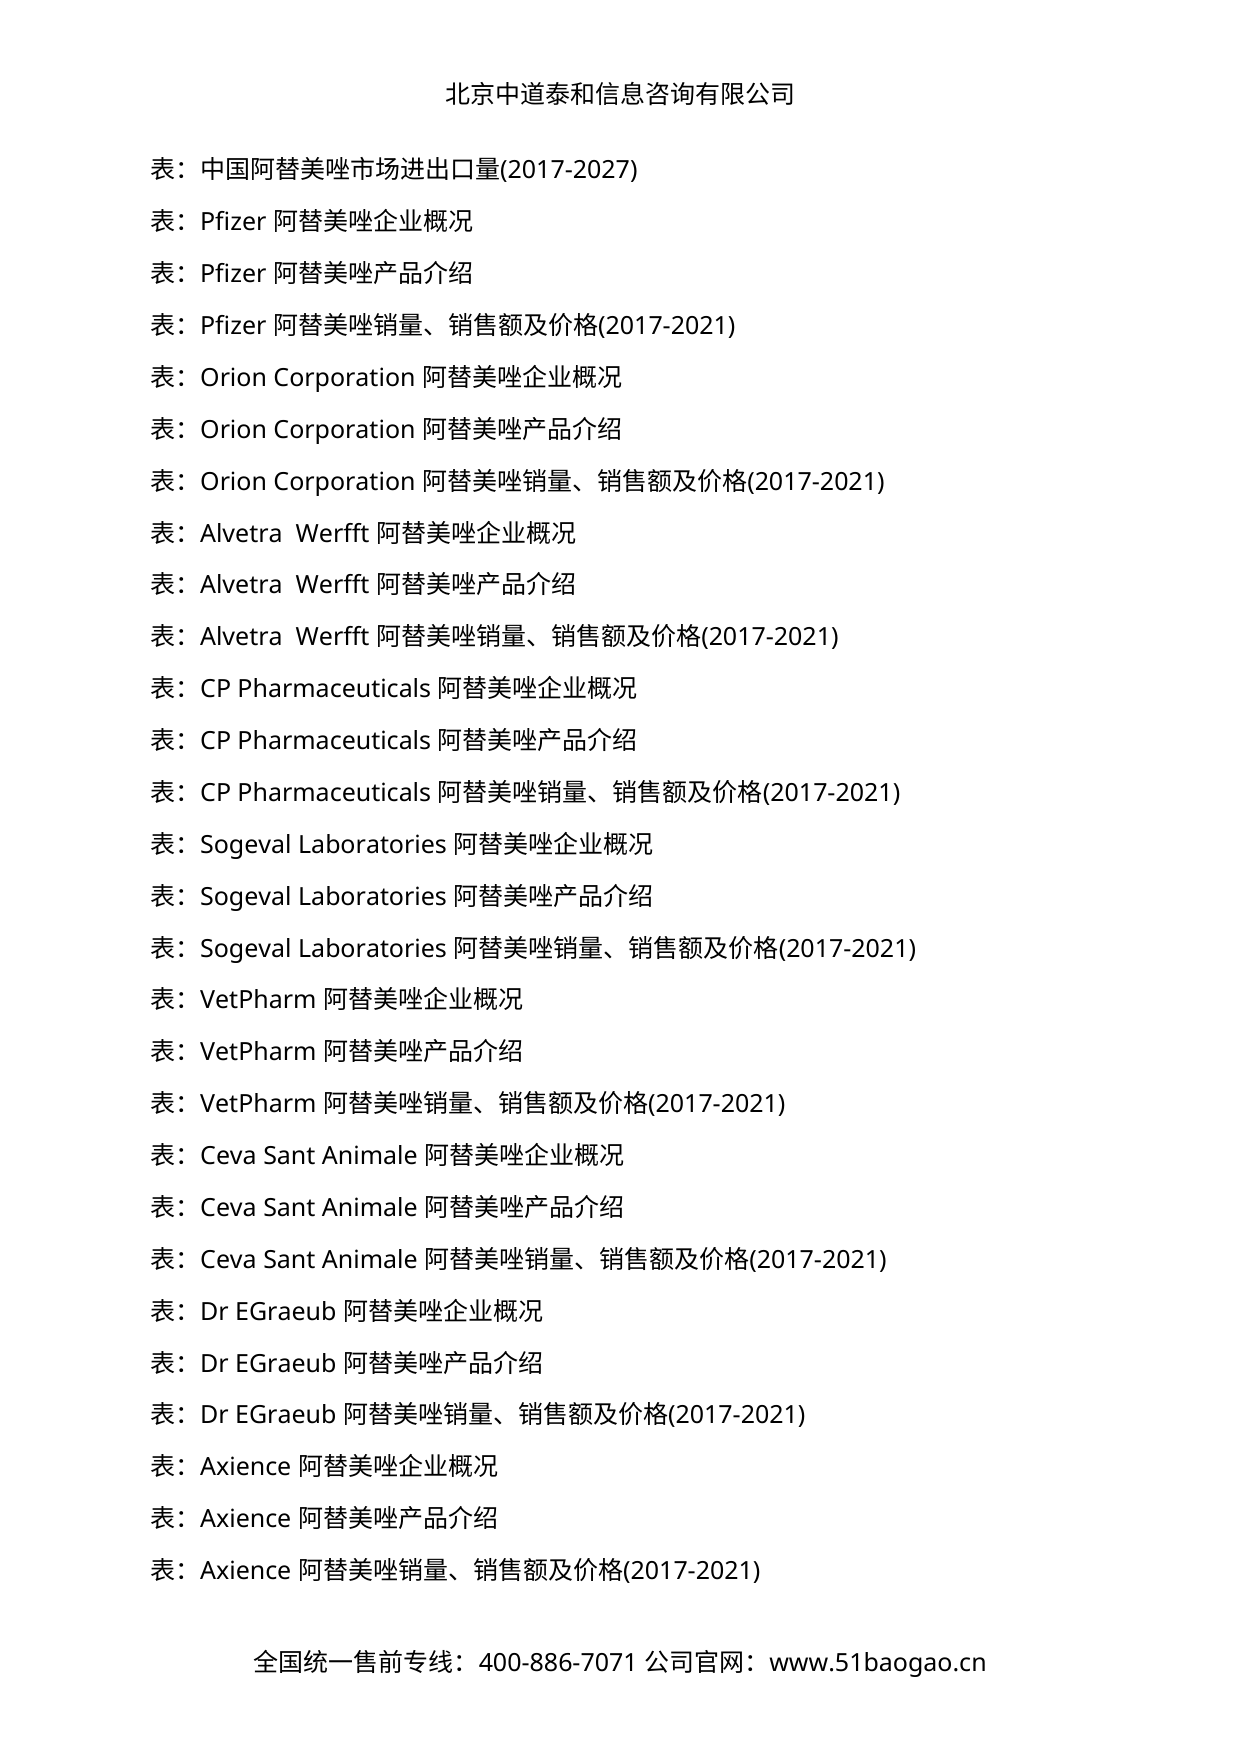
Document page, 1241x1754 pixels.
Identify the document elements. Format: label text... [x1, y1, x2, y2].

text 表：CP Pharmaceuticals 阿替美唑销量、销售额及价格(2017-2021) [150, 772, 1090, 809]
text 表：CP Pharmaceuticals 阿替美唑产品介绍 [150, 721, 1090, 757]
text 表：Orion Corporation 阿替美唑企业概况 [150, 357, 1090, 394]
text 表：VetPharm 阿替美唑企业概况 [150, 980, 1090, 1016]
text 表：Alvetra Werfft 阿替美唑产品介绍 [150, 565, 1090, 601]
text 表：Sogeval Laboratories 阿替美唑产品介绍 [150, 876, 1090, 912]
text 表：Ceva Sant Animale 阿替美唑产品介绍 [150, 1187, 1090, 1224]
text 表：VetPharm 阿替美唑销量、销售额及价格(2017-2021) [150, 1084, 1090, 1120]
text 表：Alvetra Werfft 阿替美唑销量、销售额及价格(2017-2021) [150, 617, 1090, 653]
text 表：Alvetra Werfft 阿替美唑企业概况 [150, 513, 1090, 549]
text 表：Orion Corporation 阿替美唑产品介绍 [150, 409, 1090, 446]
text 表：Orion Corporation 阿替美唑销量、销售额及价格(2017-2021) [150, 461, 1090, 497]
text 表：Pfizer 阿替美唑销量、销售额及价格(2017-2021) [150, 306, 1090, 342]
text 表：Pfizer 阿替美唑企业概况 [150, 202, 1090, 238]
text 表：Axience 阿替美唑产品介绍 [150, 1499, 1090, 1535]
text 表：VetPharm 阿替美唑产品介绍 [150, 1032, 1090, 1068]
text 表：Axience 阿替美唑企业概况 [150, 1447, 1090, 1483]
text 表：Dr EGraeub 阿替美唑销量、销售额及价格(2017-2021) [150, 1395, 1090, 1431]
text 表：Axience 阿替美唑销量、销售额及价格(2017-2021) [150, 1551, 1090, 1587]
text 表：CP Pharmaceuticals 阿替美唑企业概况 [150, 669, 1090, 705]
text 表：中国阿替美唑市场进出口量(2017-2027) [150, 150, 1090, 186]
text 表：Ceva Sant Animale 阿替美唑销量、销售额及价格(2017-2021) [150, 1239, 1090, 1276]
text 表：Dr EGraeub 阿替美唑企业概况 [150, 1291, 1090, 1327]
text 表：Sogeval Laboratories 阿替美唑销量、销售额及价格(2017-2021) [150, 928, 1090, 964]
text 表：Ceva Sant Animale 阿替美唑企业概况 [150, 1136, 1090, 1172]
text 表：Pfizer 阿替美唑产品介绍 [150, 254, 1090, 290]
text 表：Sogeval Laboratories 阿替美唑企业概况 [150, 824, 1090, 861]
text 表：Dr EGraeub 阿替美唑产品介绍 [150, 1343, 1090, 1379]
